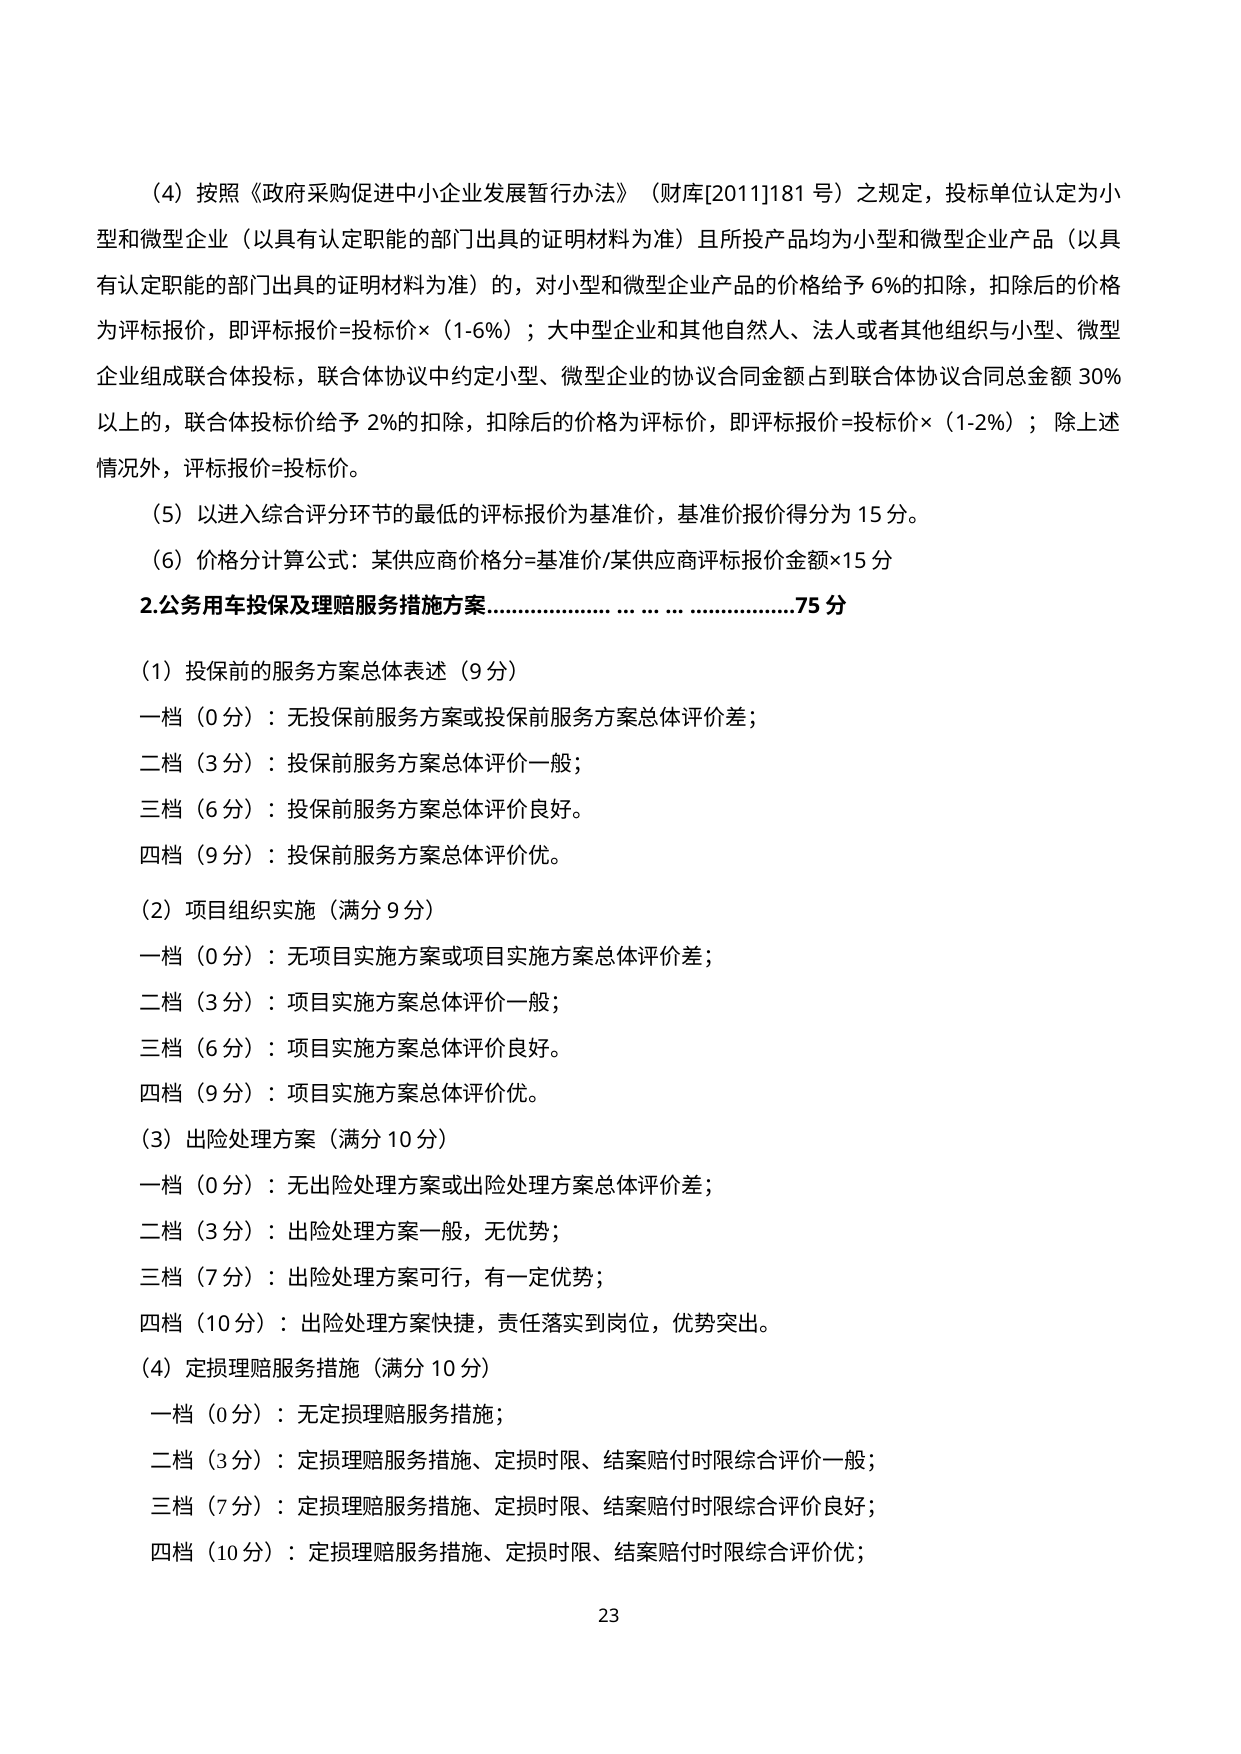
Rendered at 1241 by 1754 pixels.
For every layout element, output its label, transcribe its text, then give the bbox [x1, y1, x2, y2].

text 2.公务用车投保及理赔服务措施方案.................... ... ... ... .................75分 [96, 577, 1121, 623]
text （4）按照《政府采购促进中小企业发展暂行办法》（财库[2011]181 号）之规定，投标单位认定为小型和微型企业（以具有认定职能的部门出具的证明材料为准）且所投产品均为小型和微型企业产品（以具有认定职能的部门出具的证明材料为准）的，对小型和微型企业产品的价格给予 6%的扣除，扣除后的价格为评标报价，即评标报价=投标价×（1-6%）；大中型企业和其他自然人、法人或者其他组织与小型、微型企业组成联合体投标，联合体协议中约定小型、微型企业的协议合同金额占到联合体协议合同总金额 30%以上的，联合体投标价给予 2%的扣除，扣除后的价格为评标价，即评标报价=投标价×（1-2%）； 除上述情况外，评标报价=投标价。 [96, 165, 1121, 486]
text 三档（6分）：投保前服务方案总体评价良好。 [96, 781, 1121, 826]
text 二档（3分）：定损理赔服务措施、定损时限、结案赔付时限综合评价一般； [96, 1432, 1121, 1478]
text （1）投保前的服务方案总体表述（9分） [96, 643, 1121, 689]
text （2）项目组织实施（满分 9分） [96, 882, 1121, 928]
text （5）以进入综合评分环节的最低的评标报价为基准价，基准价报价得分为 15分。 [96, 486, 1121, 531]
text 四档（10分）：出险处理方案快捷，责任落实到岗位，优势突出。 [96, 1294, 1121, 1340]
text （6）价格分计算公式：某供应商价格分=基准价/某供应商评标报价金额×15分 [96, 531, 1121, 577]
text 二档（3分）：项目实施方案总体评价一般； [96, 973, 1121, 1019]
text 四档（10分）：定损理赔服务措施、定损时限、结案赔付时限综合评价优； [96, 1523, 1121, 1569]
text （4）定损理赔服务措施（满分 10分） [96, 1340, 1121, 1386]
text 一档（0分）：无定损理赔服务措施； [96, 1386, 1121, 1432]
text 四档（9分）：项目实施方案总体评价优。 [96, 1065, 1121, 1111]
text 一档（0分）：无项目实施方案或项目实施方案总体评价差； [96, 928, 1121, 973]
text 三档（7分）：定损理赔服务措施、定损时限、结案赔付时限综合评价良好； [96, 1478, 1121, 1523]
text 一档（0分）：无出险处理方案或出险处理方案总体评价差； [96, 1157, 1121, 1203]
text 四档（9分）：投保前服务方案总体评价优。 [96, 826, 1121, 872]
text 二档（3分）：出险处理方案一般，无优势； [96, 1203, 1121, 1248]
text 三档（6分）：项目实施方案总体评价良好。 [96, 1019, 1121, 1065]
text 二档（3分）：投保前服务方案总体评价一般； [96, 735, 1121, 781]
text 一档（0分）：无投保前服务方案或投保前服务方案总体评价差； [96, 689, 1121, 735]
text （3）出险处理方案（满分 10分） [96, 1111, 1121, 1157]
text 三档（7分）：出险处理方案可行，有一定优势； [96, 1248, 1121, 1294]
